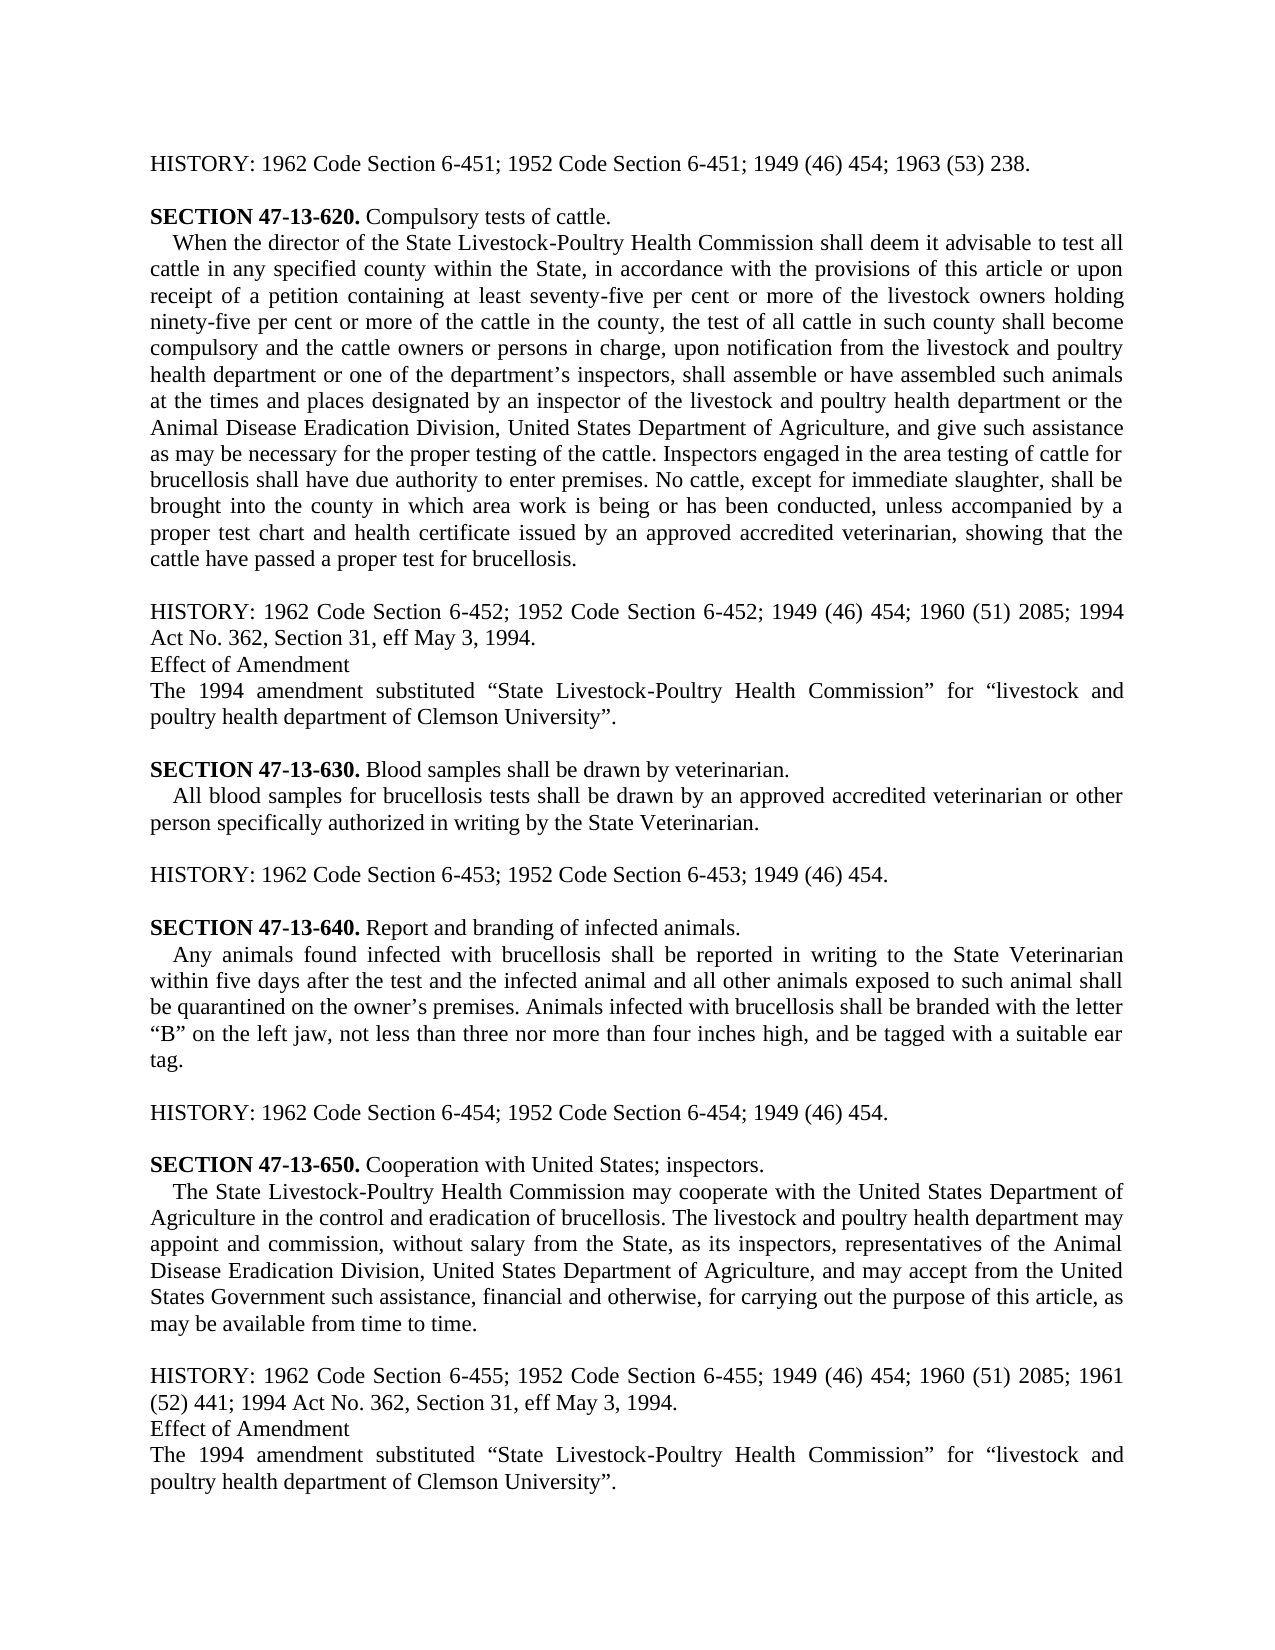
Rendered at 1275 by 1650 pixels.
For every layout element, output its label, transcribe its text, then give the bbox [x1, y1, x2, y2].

text When the director of the State Livestock-Poultry Health Commission shall deem it advisable to test all cattle in any specified county within the State, in accordance with the provisions of this article or upon receipt of a petition containing at least seventy-five per cent or more of the livestock owners holding ninety-five per cent or more of the cattle in the county, the test of all cattle in such county shall become compulsory and the cattle owners or persons in charge, upon notification from the livestock and poultry health department or one of the department’s inspectors, shall assemble or have assembled such animals at the times and places designated by an inspector of the livestock and poultry health department or the Animal Disease Eradication Division, United States Department of Agriculture, and give such assistance as may be necessary for the proper testing of the cattle. Inspectors engaged in the area testing of cattle for brucellosis shall have due authority to enter premises. No cattle, except for immediate slaughter, shall be brought into the county in which area work is being or has been conducted, unless accompanied by a proper test chart and health certificate issued by an approved accredited veterinarian, showing that the cattle have passed a proper test for brucellosis. [150, 229, 1125, 572]
text HISTORY: 1962 Code Section 6-454; 1952 Code Section 6-454; 1949 (46) 454. [150, 1099, 1125, 1125]
text SECTION 47-13-650. Cooperation with United States; inspectors. [150, 1151, 1125, 1178]
text SECTION 47-13-640. Report and branding of infected animals. [150, 914, 1125, 941]
text The State Livestock-Poultry Health Commission may cooperate with the United States Department of Agriculture in the control and eradication of brucellosis. The livestock and poultry health department may appoint and commission, without salary from the State, as its inspectors, representatives of the Animal Disease Eradication Division, United States Department of Agriculture, and may accept from the United States Government such assistance, financial and otherwise, for carrying out the purpose of this article, as may be available from time to time. [150, 1178, 1125, 1336]
text Effect of Amendment [150, 651, 1125, 677]
text SECTION 47-13-630. Blood samples shall be drawn by veterinarian. [150, 756, 1125, 782]
text Any animals found infected with brucellosis shall be reported in writing to the State Veterinarian within five days after the test and the infected animal and all other animals exposed to such animal shall be quarantined on the owner’s premises. Animals infected with brucellosis shall be branded with the letter “B” on the left jaw, not less than three nor more than four inches high, and be tagged with a suitable ear tag. [150, 941, 1125, 1072]
text Effect of Amendment [150, 1415, 1125, 1441]
text HISTORY: 1962 Code Section 6-455; 1952 Code Section 6-455; 1949 (46) 454; 1960 (51) 2085; 1961 (52) 441; 1994 Act No. 362, Section 31, eff May 3, 1994. [150, 1362, 1125, 1415]
text The 1994 amendment substituted “State Livestock-Poultry Health Commission” for “livestock and poultry health department of Clemson University”. [150, 677, 1125, 730]
text HISTORY: 1962 Code Section 6-452; 1952 Code Section 6-452; 1949 (46) 454; 1960 (51) 2085; 1994 Act No. 362, Section 31, eff May 3, 1994. [150, 598, 1125, 651]
text All blood samples for brucellosis tests shall be drawn by an approved accredited veterinarian or other person specifically authorized in writing by the State Veterinarian. [150, 782, 1125, 835]
text The 1994 amendment substituted “State Livestock-Poultry Health Commission” for “livestock and poultry health department of Clemson University”. [150, 1441, 1125, 1494]
text SECTION 47-13-620. Compulsory tests of cattle. [150, 203, 1125, 229]
text HISTORY: 1962 Code Section 6-451; 1952 Code Section 6-451; 1949 (46) 454; 1963 (53) 238. [150, 150, 1125, 176]
text HISTORY: 1962 Code Section 6-453; 1952 Code Section 6-453; 1949 (46) 454. [150, 862, 1125, 888]
